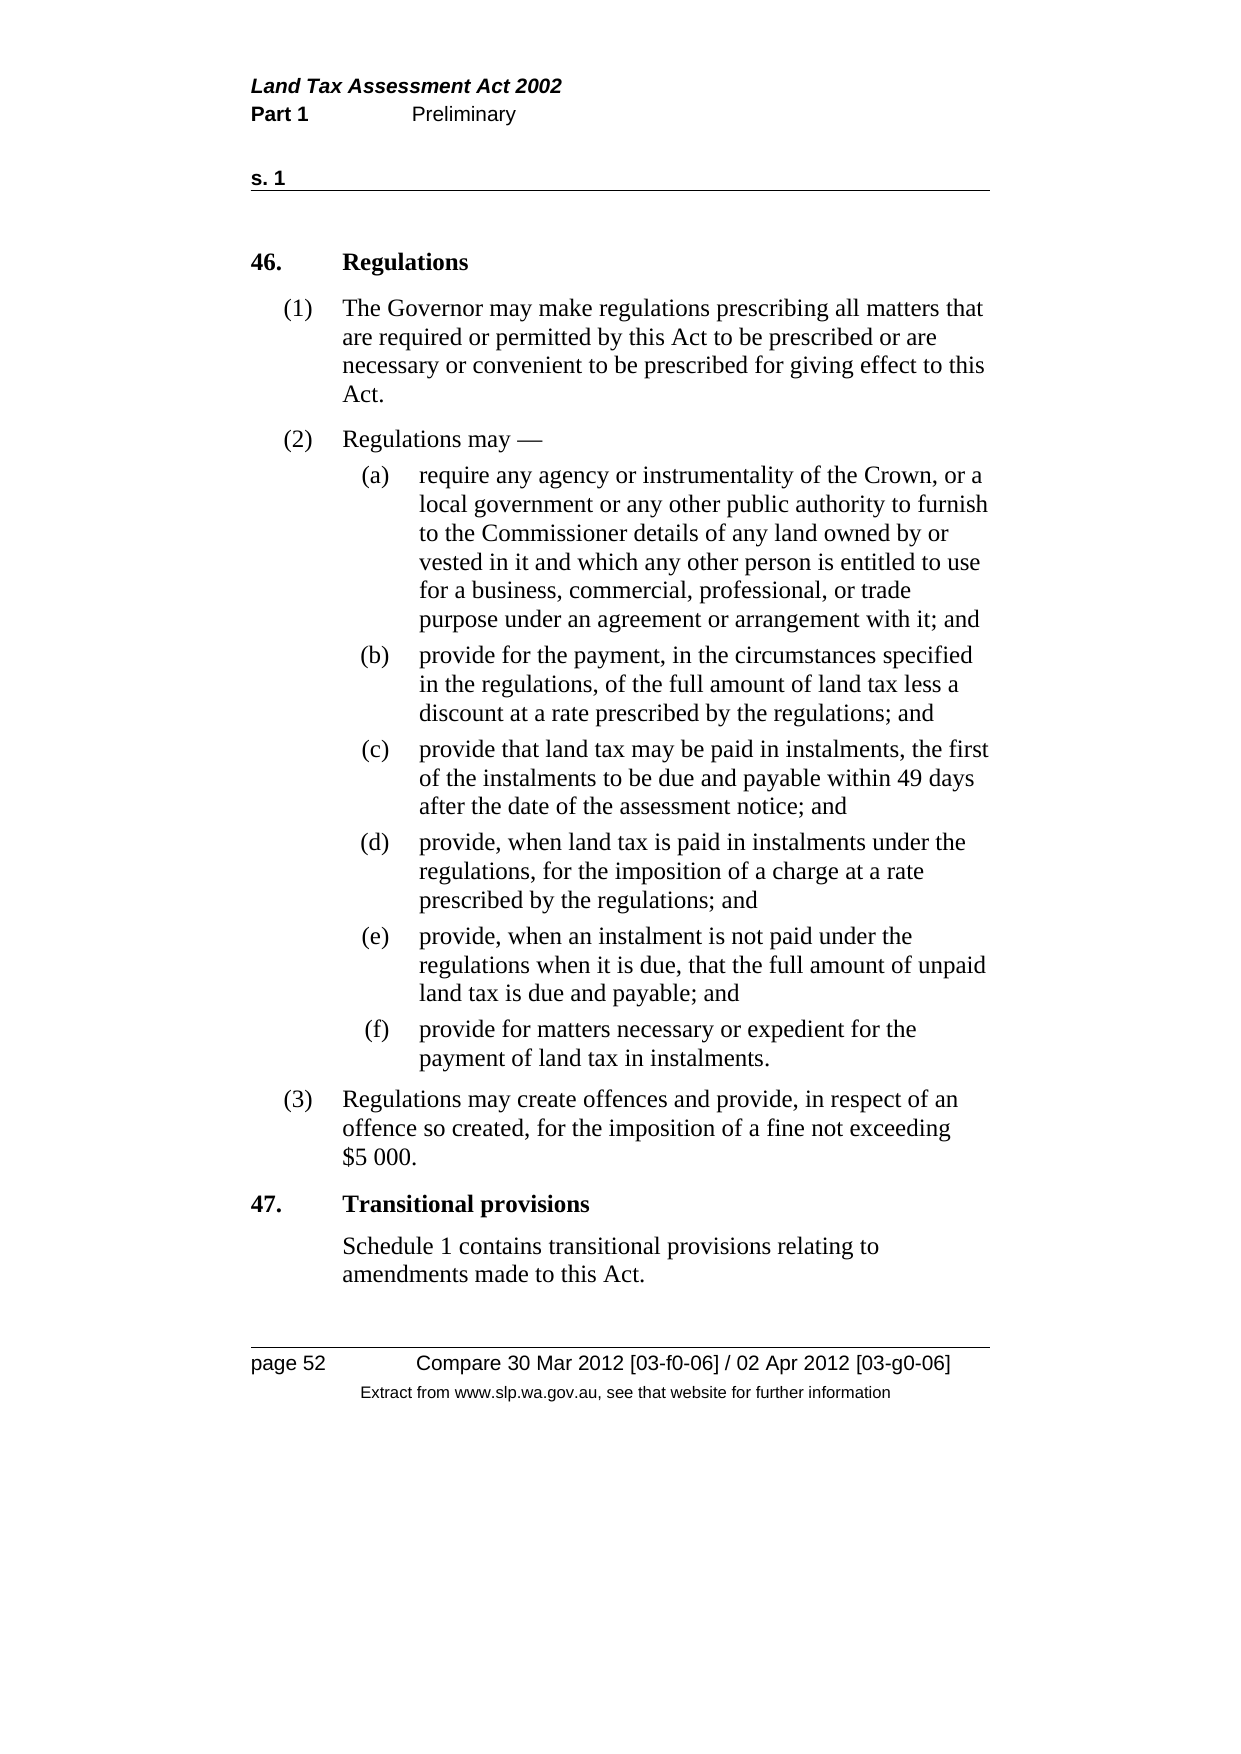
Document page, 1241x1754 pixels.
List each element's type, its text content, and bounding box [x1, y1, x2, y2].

text (1) The Governor may make regulations prescribing all matters that are required or permitted by this Act to be prescribed or are necessary or convenient to be prescribed for giving effect to this Act. [251, 293, 990, 408]
text (d) provide, when land tax is paid in instalments under the regulations, for the imposition of a charge at a rate prescribed by the regulations; and [251, 827, 990, 914]
text (2) Regulations may — [251, 424, 990, 453]
subtitle 47. Transitional provisions [251, 1189, 990, 1218]
text (c) provide that land tax may be paid in instalments, the first of the instalments to be due and payable within 49 days after the date of the assessment notice; and [251, 734, 990, 820]
text (b) provide for the payment, in the circumstances specified in the regulations, of the full amount of land tax less a discount at a rate prescribed by the regulations; and [251, 640, 990, 727]
text Schedule 1 contains transitional provisions relating to amendments made to this Act. [251, 1231, 990, 1288]
subtitle 46. Regulations [251, 247, 990, 276]
text (e) provide, when an instalment is not paid under the regulations when it is due, that the full amount of unpaid land tax is due and payable; and [251, 921, 990, 1007]
text (a) require any agency or instrumentality of the Crown, or a local government or any other public authority to furnish to the Commissioner details of any land owned by or vested in it and which any other person is entitled to use for a business, commercial, professional, or trade purpose under an agreement or arrangement with it; and [251, 461, 990, 633]
text (f) provide for matters necessary or expedient for the payment of land tax in instalments. [251, 1014, 990, 1072]
text (3) Regulations may create offences and provide, in respect of an offence so created, for the imposition of a fine not exceeding $5 000. [251, 1084, 990, 1171]
